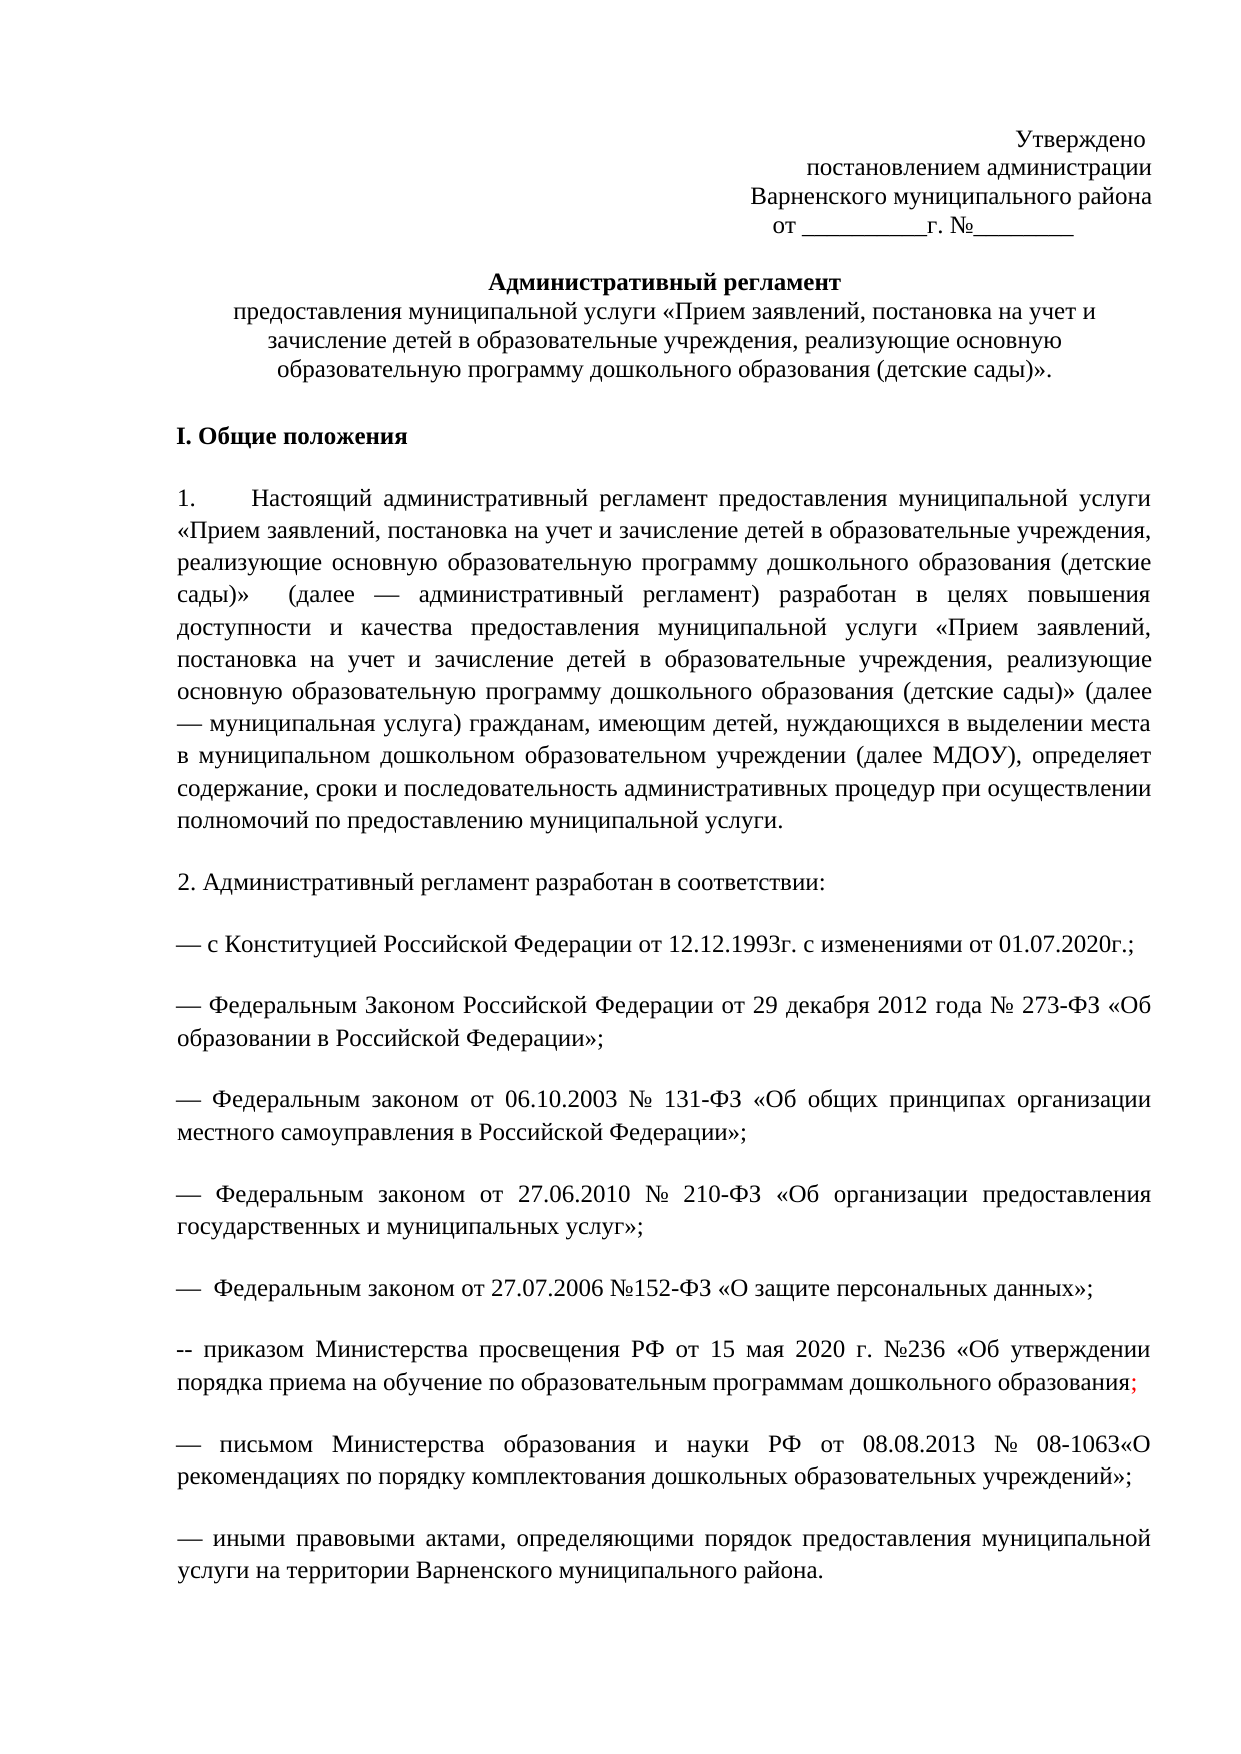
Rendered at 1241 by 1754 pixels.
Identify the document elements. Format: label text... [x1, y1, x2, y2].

text Варненского муниципального района [176, 181, 1152, 210]
text от __________г. №________ [176, 210, 1152, 239]
text — письмом Министерства образования и науки РФ от 08.08.2013 № 08-1063«О рекомендациях по порядку комплектования дошкольных образовательных учреждений»; [176, 1429, 1152, 1489]
text — Федеральным законом от 06.10.2003 № 131-ФЗ «Об общих принципах организации местного самоуправления в Российской Федерации»; [176, 1084, 1152, 1146]
text Административный регламент [177, 267, 1152, 296]
text — иными правовыми актами, определяющими порядок предоставления муниципальной услуги на территории Варненского муниципального района. [177, 1523, 1152, 1584]
text — Федеральным законом от 27.07.2006 №152-ФЗ «О защите персональных данных»; [176, 1273, 1152, 1301]
list Административный регламент разработан в соответствии: [177, 867, 1152, 896]
text постановлением администрации [176, 152, 1152, 181]
text — Федеральным Законом Российской Федерации от 29 декабря 2012 года № 273-ФЗ «Об образовании в Российской Федерации»; [176, 991, 1152, 1051]
list Настоящий административный регламент предоставления муниципальной услуги «Прием заявлений, постановка на учет и зачисление детей в образовательные учреждения, реализующие основную образовательную программу дошкольного образования (детские сады)» (далее — административный регламент) разработан в целях повышения доступности и качества предоставления муниципальной услуги «Прием заявлений, постановка на учет и зачисление детей в образовательные учреждения, реализующие основную образовательную программу дошкольного образования (детские сады)» (далее — муниципальная услуга) гражданам, имеющим детей, нуждающихся в выделении места в муниципальном дошкольном образовательном учреждении (далее МДОУ), определяет содержание, сроки и последовательность административных процедур при осуществлении полномочий по предоставлению муниципальной услуги. [177, 483, 1152, 834]
text — с Конституцией Российской Федерации от 12.12.1993г. с изменениями от 01.07.2020г.; [176, 929, 1152, 957]
text — Федеральным законом от 27.06.2010 № 210-ФЗ «Об организации предоставления государственных и муниципальных услуг»; [176, 1179, 1152, 1239]
text I. Общие положения [176, 421, 1152, 450]
text Утверждено [177, 124, 1152, 152]
text -- приказом Министерства просвещения РФ от 15 мая 2020 г. №236 «Об утверждении порядка приема на обучение по образовательным программам дошкольного образования; [176, 1334, 1152, 1396]
text предоставления муниципальной услуги «Прием заявлений, постановка на учет и зачисление детей в образовательные учреждения, реализующие основную образовательную программу дошкольного образования (детские сады)». [177, 296, 1152, 382]
